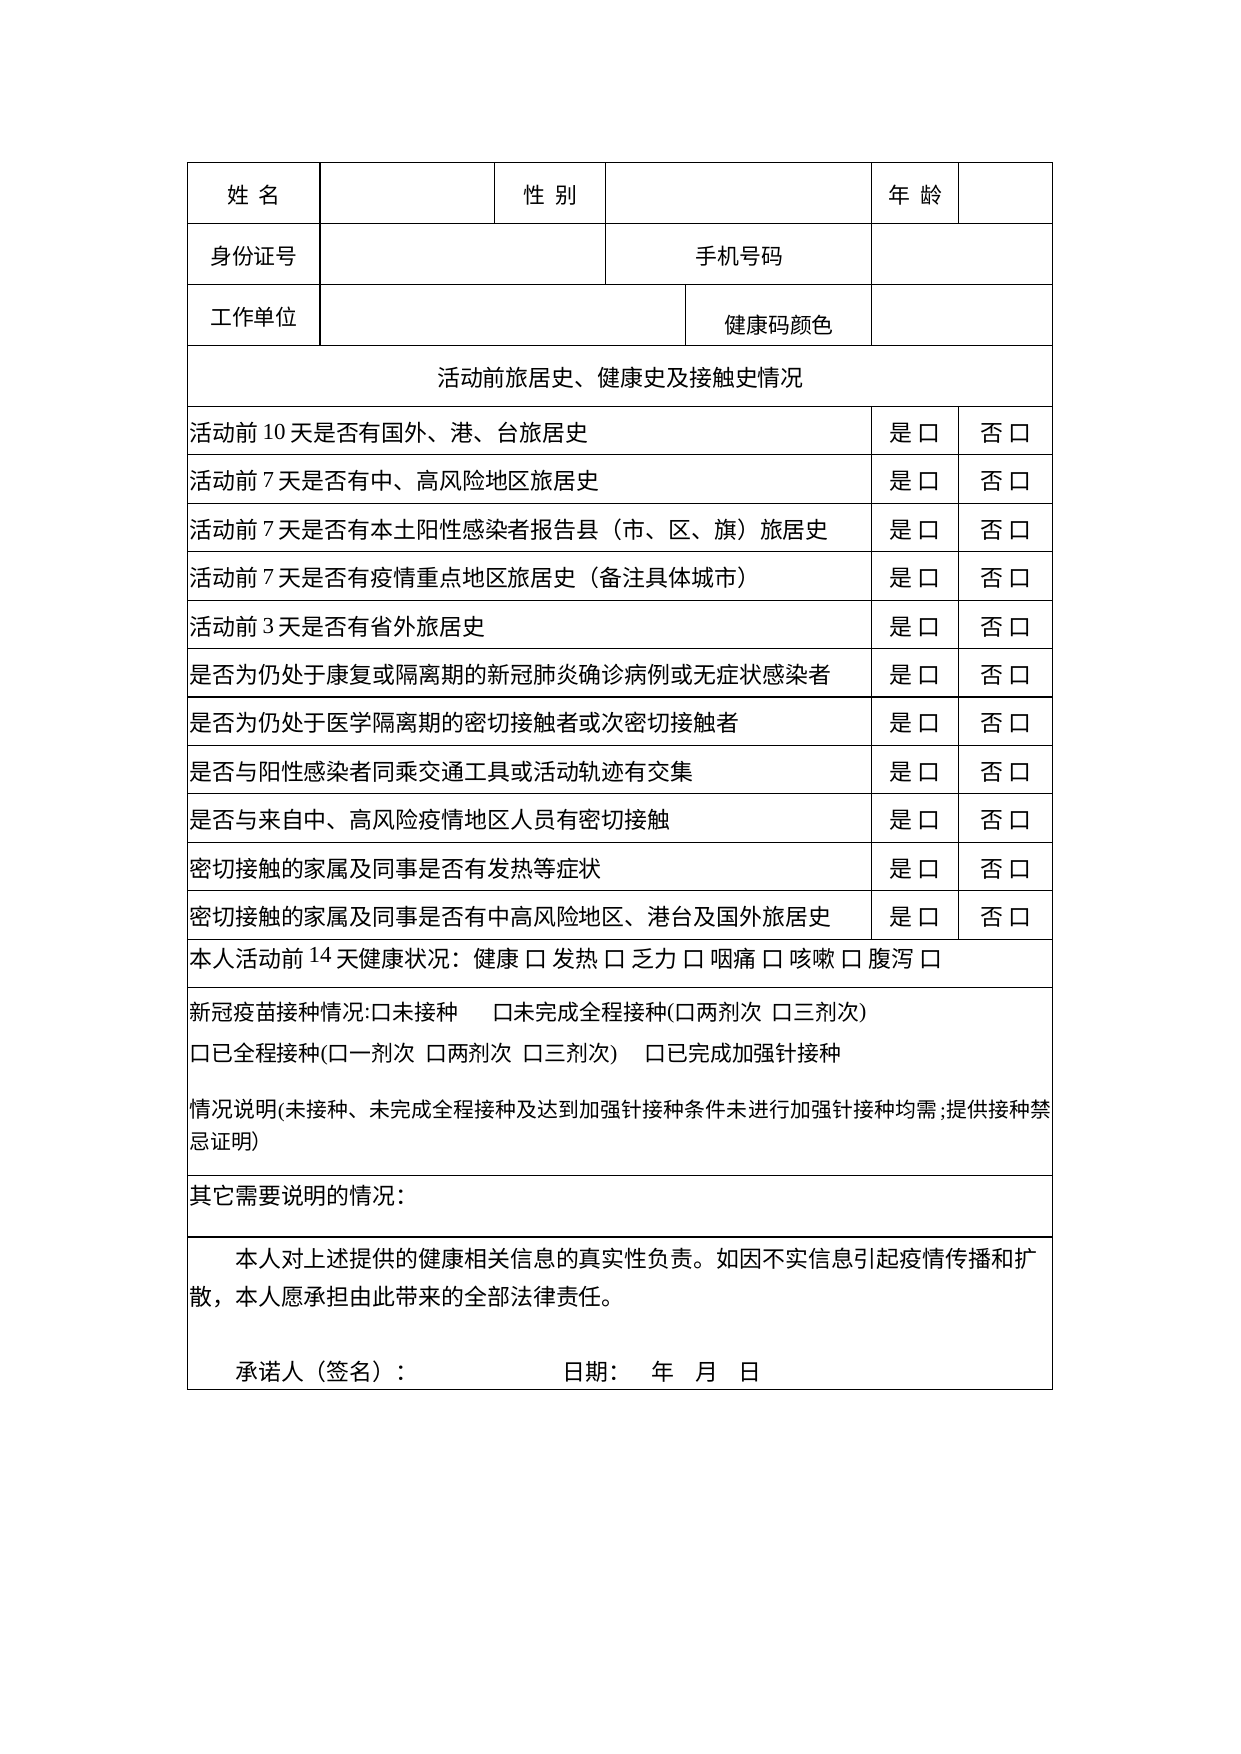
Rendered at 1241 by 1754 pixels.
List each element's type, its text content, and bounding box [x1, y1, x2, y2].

table_cell 活动前3天是否有省外旅居史 [188, 601, 871, 648]
table_cell 是否与阳性感染者同乘交通工具或活动轨迹有交集 [188, 746, 871, 793]
table_cell 否 口 [959, 552, 1052, 599]
table_cell 是 口 [872, 455, 958, 503]
table_cell 活动前7天是否有疫情重点地区旅居史（备注具体城市） [188, 552, 871, 599]
table_cell 是 口 [872, 891, 958, 938]
table_cell 是否为仍处于医学隔离期的密切接触者或次密切接触者 [188, 698, 871, 745]
table_cell [321, 285, 685, 345]
table_cell 工作单位 [188, 285, 319, 345]
table_cell 活动前7天是否有中、高风险地区旅居史 [188, 455, 871, 503]
table_cell 否 口 [959, 698, 1052, 745]
table_header [321, 163, 494, 223]
table_cell 身份证号 [188, 224, 319, 284]
table_header [606, 163, 871, 223]
table_cell 是 口 [872, 407, 958, 454]
table_cell 是 口 [872, 504, 958, 551]
table_cell 密切接触的家属及同事是否有发热等症状 [188, 843, 871, 890]
table_cell 本人活动前14天健康状况：健康 口 发热 口 乏力 口 咽痛 口 咳嗽 口 腹泻 口 [188, 940, 1052, 987]
table_cell 是 口 [872, 746, 958, 793]
table_cell 活动前7天是否有本土阳性感染者报告县（市、区、旗）旅居史 [188, 504, 871, 551]
table_cell 是否与来自中、高风险疫情地区人员有密切接触 [188, 794, 871, 842]
table_cell 否 口 [959, 794, 1052, 842]
table_cell 活动前旅居史、健康史及接触史情况 [188, 346, 1052, 406]
table_cell 手机号码 [606, 224, 871, 284]
table_cell 新冠疫苗接种情况:口未接种 口未完成全程接种(口两剂次 口三剂次) 口已全程接种(口一剂次 口两剂次 口三剂次) 口已完成加强针接种 情况说明(未接种、未完成全程接种及达到加强针接种条件未进行加强针接种均需;提供接种禁忌证明） [188, 988, 1052, 1175]
table_header [959, 163, 1052, 223]
table_cell 否 口 [959, 504, 1052, 551]
table_cell 是 口 [872, 601, 958, 648]
table_cell 否 口 [959, 746, 1052, 793]
table_cell 否 口 [959, 649, 1052, 696]
table_cell 是 口 [872, 794, 958, 842]
table_cell 健康码颜色 [686, 285, 871, 345]
table_cell 是 口 [872, 698, 958, 745]
table_cell 其它需要说明的情况： [188, 1176, 1052, 1236]
table_cell [872, 224, 1052, 284]
table_cell 是 口 [872, 649, 958, 696]
table_cell 否 口 [959, 843, 1052, 890]
table_cell 本人对上述提供的健康相关信息的真实性负责。如因不实信息引起疫情传播和扩散，本人愿承担由此带来的全部法律责任。 承诺人（签名）： 日期： 年 月 日 [188, 1238, 1052, 1389]
table_header 年 龄 [872, 163, 958, 223]
table_cell 否 口 [959, 407, 1052, 454]
table_cell 是 口 [872, 552, 958, 599]
table_cell 否 口 [959, 601, 1052, 648]
table_header 性 别 [495, 163, 605, 223]
table_cell [872, 285, 1052, 345]
table_cell 活动前10天是否有国外、港、台旅居史 [188, 407, 871, 454]
table_cell 密切接触的家属及同事是否有中高风险地区、港台及国外旅居史 [188, 891, 871, 938]
table_cell 否 口 [959, 891, 1052, 938]
table_cell 是 口 [872, 843, 958, 890]
table_cell 是否为仍处于康复或隔离期的新冠肺炎确诊病例或无症状感染者 [188, 649, 871, 696]
table_cell [321, 224, 605, 284]
table_cell 否 口 [959, 455, 1052, 503]
table_header 姓 名 [188, 163, 319, 223]
